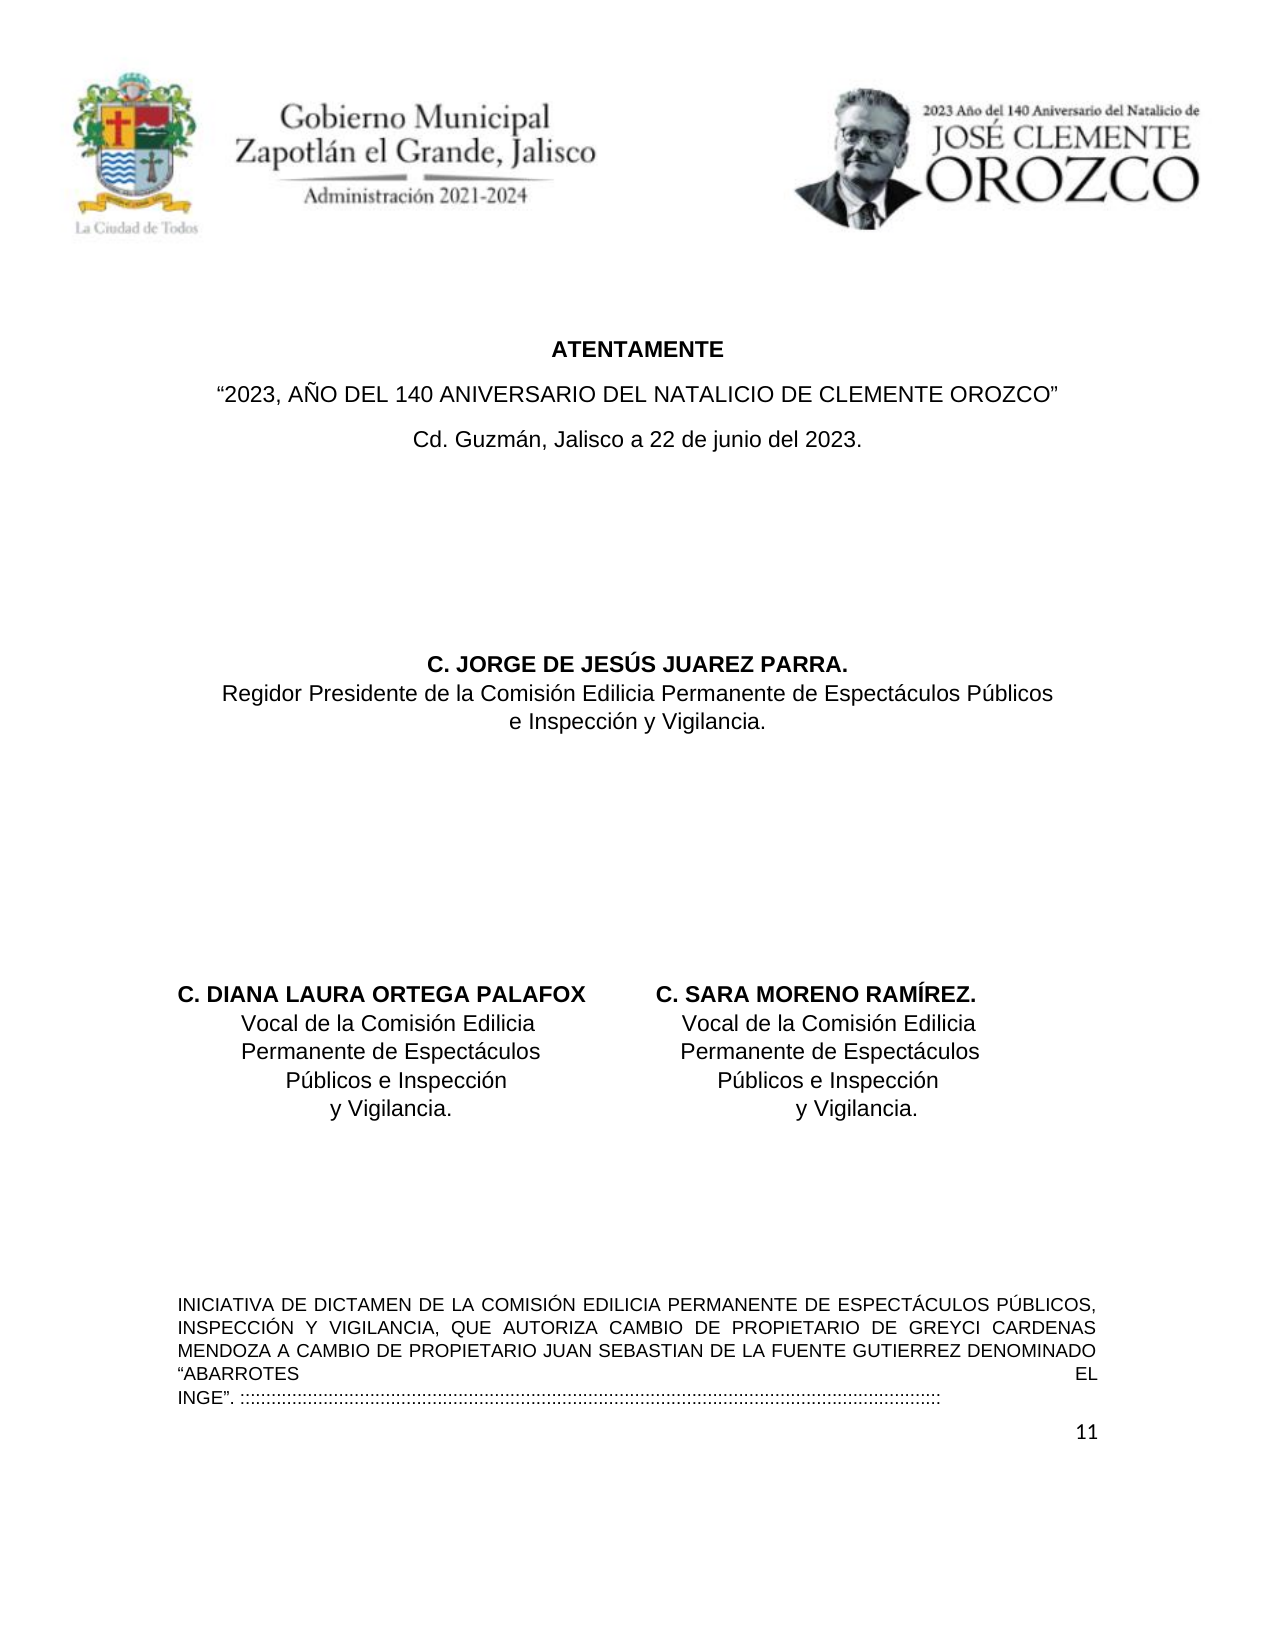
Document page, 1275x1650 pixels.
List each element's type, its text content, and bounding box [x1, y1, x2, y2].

text y Vigilancia. y Vigilancia. [177, 1095, 1098, 1121]
text Regidor Presidente de la Comisión Edilicia Permanente de Espectáculos Públicos [177, 680, 1098, 706]
text INICIATIVA DE DICTAMEN DE LA COMISIÓN EDILICIA PERMANENTE DE ESPECTÁCULOS PÚBLICOS, INSPECCIÓN Y VIGILANCIA, QUE AUTORIZA CAMBIO DE PROPIETARIO DE GREYCI CARDENAS MENDOZA A CAMBIO DE PROPIETARIO JUAN SEBASTIAN DE LA FUENTE GUTIERREZ DENOMINADO “ABARROTES EL INGE”. ::::::::::::::::::::::::::::::::::::::::::::::::::::::::::::::::::::::::::::::::::::::::::::::::::::::::::::::::::::::::::::::::::::::: [177, 1293, 1098, 1408]
text C. DIANA LAURA ORTEGA PALAFOX C. SARA MORENO RAMÍREZ. [177, 981, 1098, 1008]
text Vocal de la Comisión Edilicia Vocal de la Comisión Edilicia [177, 1010, 1098, 1036]
text Cd. Guzmán, Jalisco a 22 de junio del 2023. [177, 426, 1098, 452]
picture [15, 46, 1254, 254]
text C. JORGE DE JESÚS JUAREZ PARRA. [177, 651, 1098, 678]
text e Inspección y Vigilancia. [177, 708, 1098, 735]
text ATENTAMENTE [177, 336, 1098, 362]
text Públicos e Inspección Públicos e Inspección [177, 1067, 1098, 1093]
text Permanente de Espectáculos Permanente de Espectáculos [177, 1038, 1098, 1064]
text “2023, AÑO DEL 140 ANIVERSARIO DEL NATALICIO DE CLEMENTE OROZCO” [177, 381, 1098, 407]
